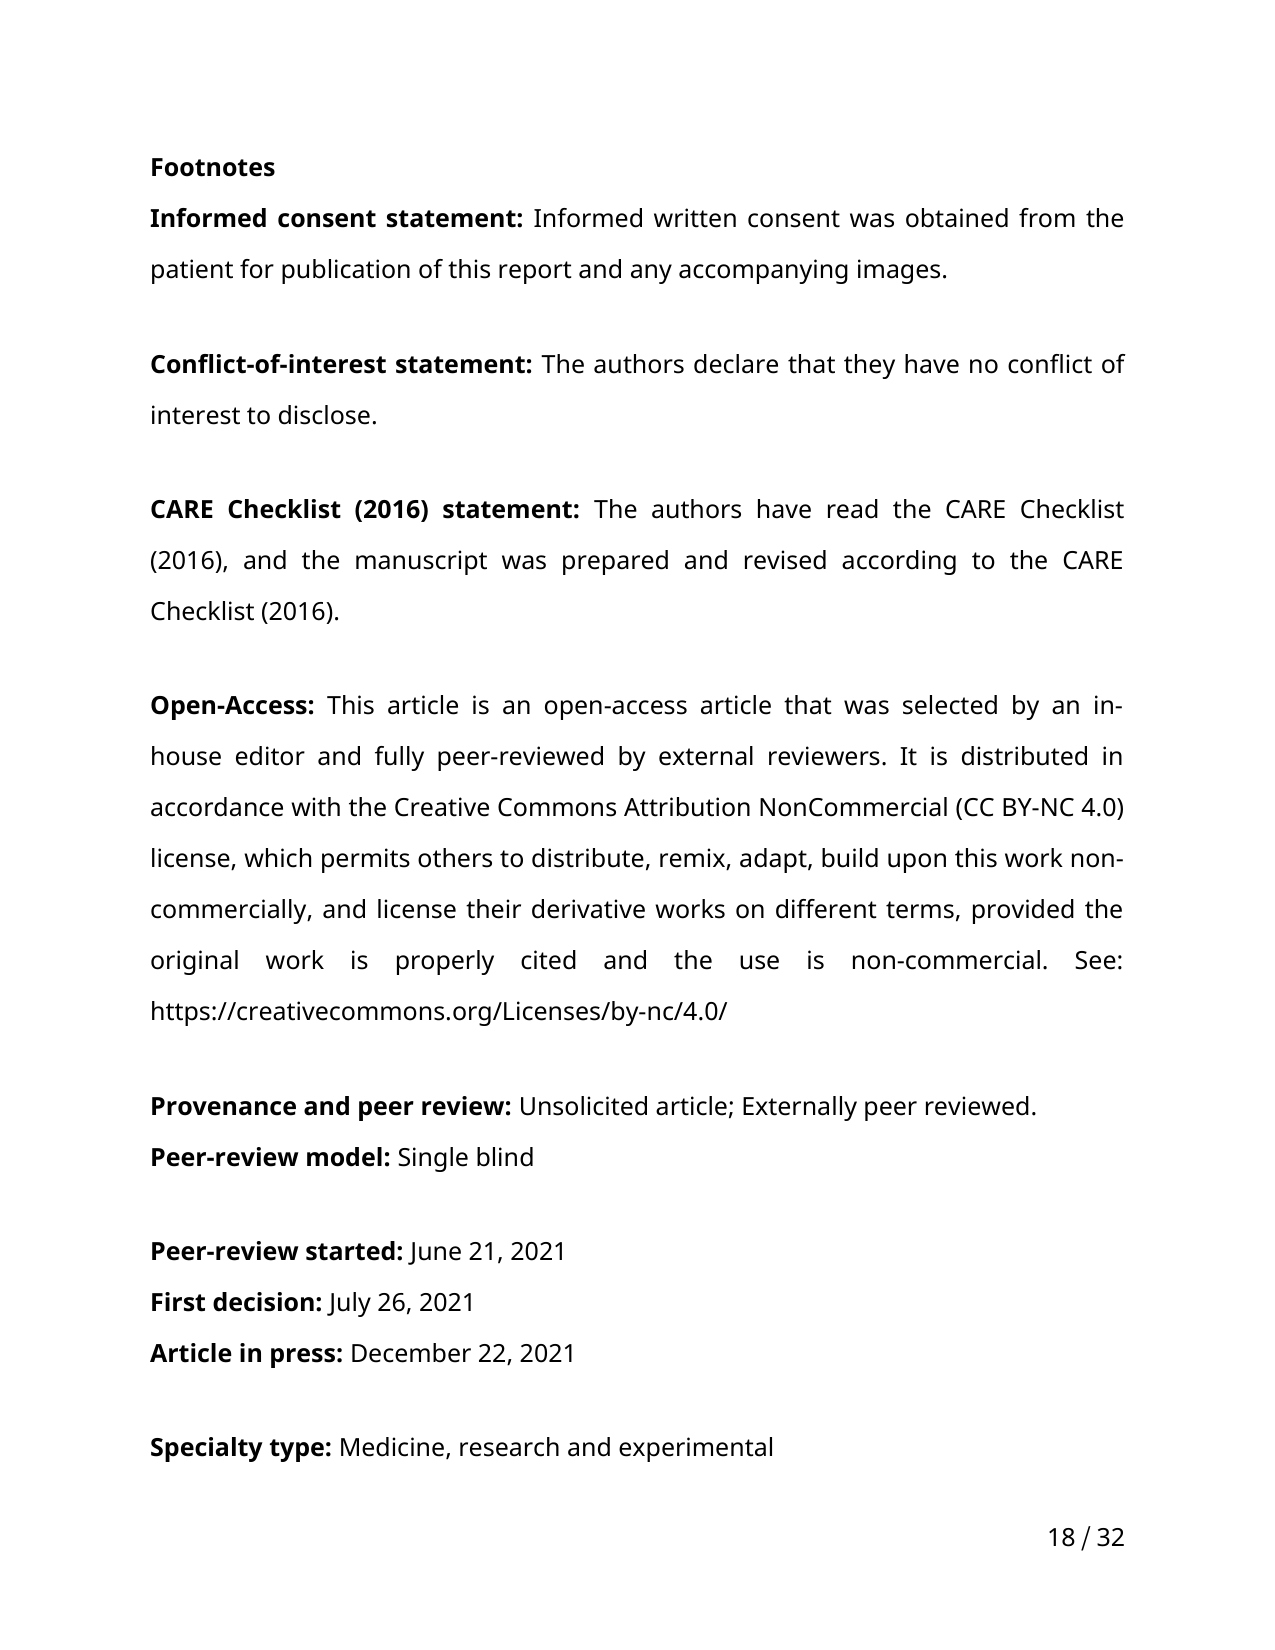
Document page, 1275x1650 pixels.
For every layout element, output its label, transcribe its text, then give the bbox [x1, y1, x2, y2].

text First decision: July 26, 2021 [150, 1284, 1125, 1318]
text Peer-review model: Single blind [150, 1139, 1125, 1173]
text Conflict-of-interest statement: The authors declare that they have no conflict of interest to disclose. [150, 346, 1125, 431]
text Open-Access: This article is an open-access article that was selected by an in-house editor and fully peer-reviewed by external reviewers. It is distributed in accordance with the Creative Commons Attribution NonCommercial (CC BY-NC 4.0) license, which permits others to distribute, remix, adapt, build upon this work non-commercially, and license their derivative works on different terms, provided the original work is properly cited and the use is non-commercial. See: https://creativecommons.org/Licenses/by-nc/4.0/ [150, 688, 1125, 1028]
text Footnotes [150, 150, 1125, 184]
text Peer-review started: June 21, 2021 [150, 1233, 1125, 1267]
text Specialty type: Medicine, research and experimental [150, 1429, 1125, 1464]
text Provenance and peer review: Unsolicited article; Externally peer reviewed. [150, 1088, 1125, 1122]
text CARE Checklist (2016) statement: The authors have read the CARE Checklist (2016), and the manuscript was prepared and revised according to the CARE Checklist (2016). [150, 491, 1125, 628]
text Informed consent statement: Informed written consent was obtained from the patient for publication of this report and any accompanying images. [150, 201, 1125, 286]
text Article in press: December 22, 2021 [150, 1335, 1125, 1369]
